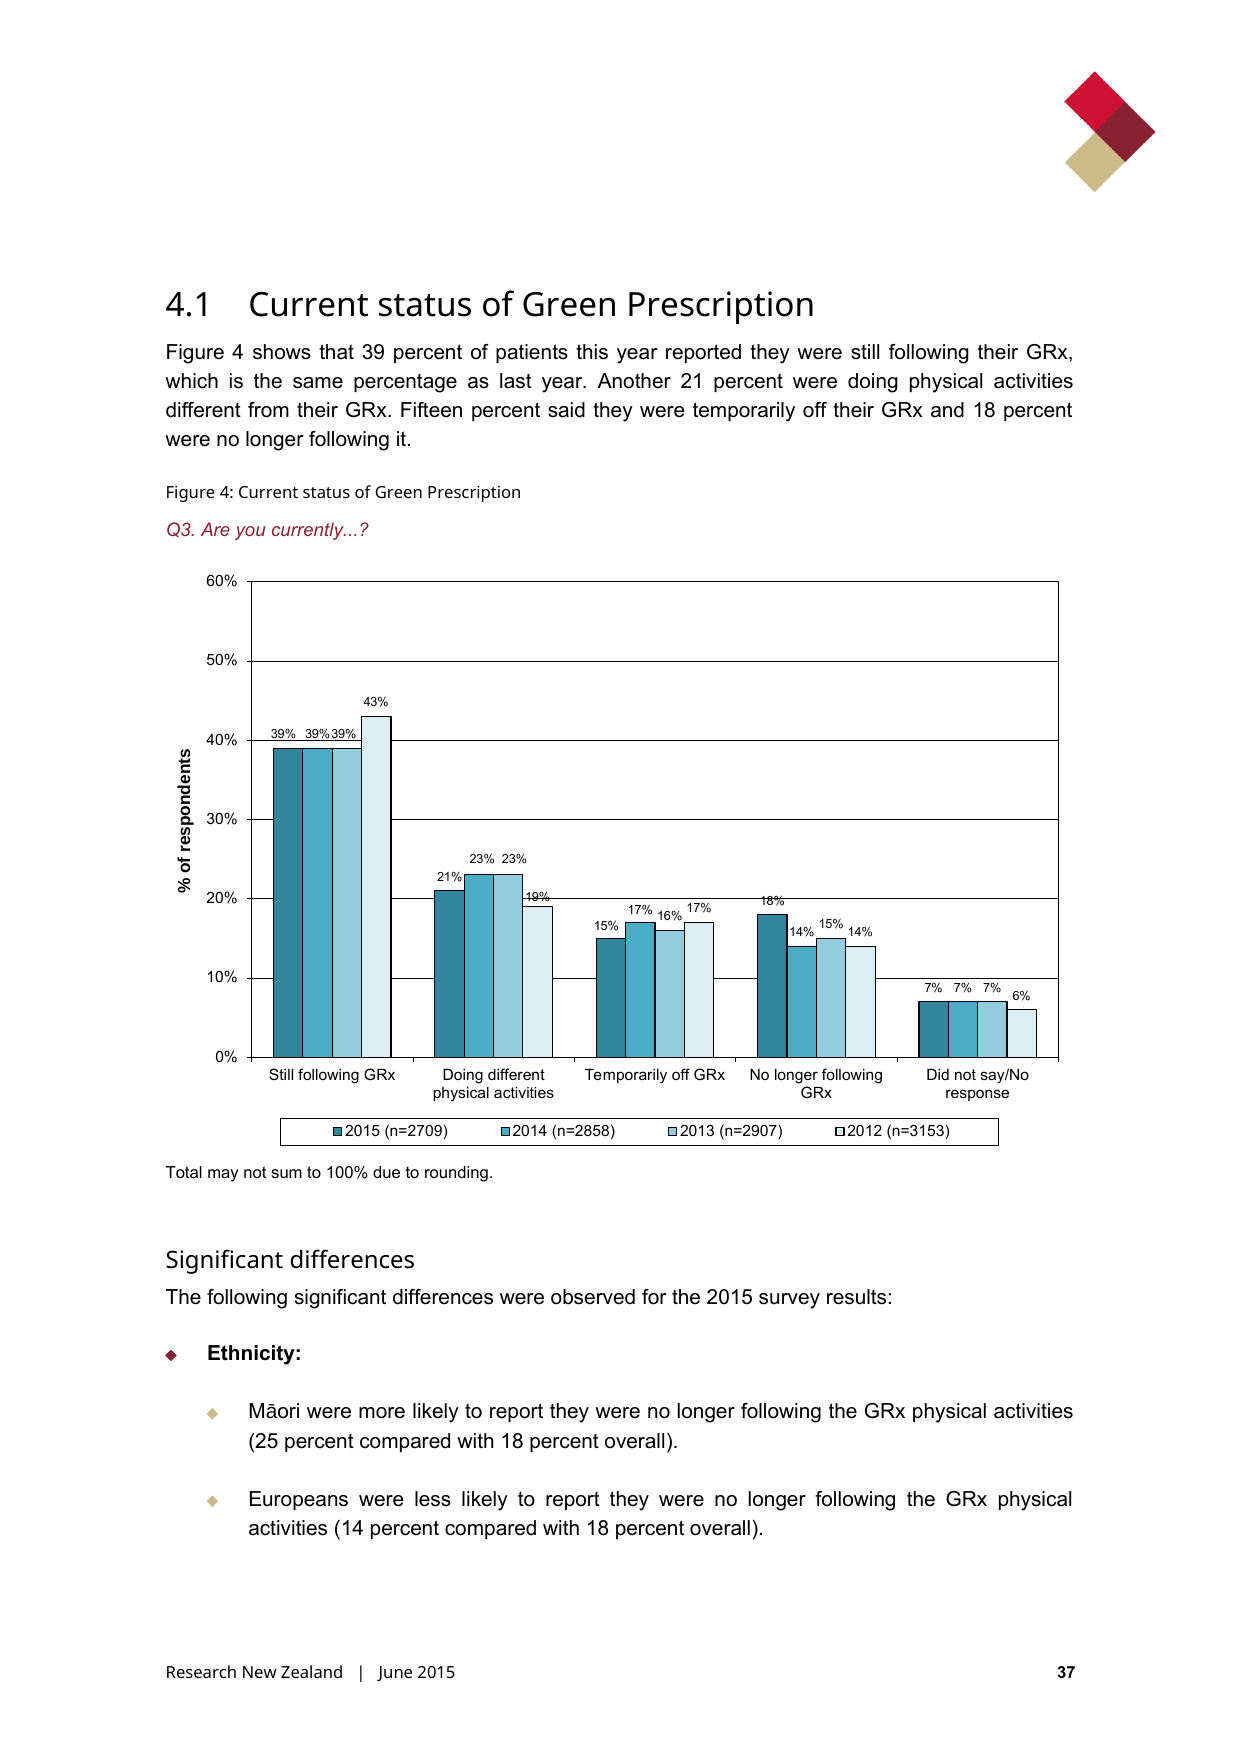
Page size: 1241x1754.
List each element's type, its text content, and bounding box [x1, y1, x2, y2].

text The following significant differences were observed for the 2015 survey results: [165, 1279, 1075, 1309]
list Europeans were less likely to report they were no longer following the GRx physical activities (14 percent compared with 18 percent overall). [207, 1482, 1075, 1540]
text Figure 4: Current status of Green Prescription [165, 478, 1075, 503]
subtitle Current status of Green Prescription [165, 281, 1075, 326]
picture [1058, 70, 1160, 195]
text Q3. Are you currently...? [165, 516, 1075, 541]
text Figure 4 shows that 39 percent of patients this year reported they were still following their GRx, which is the same percentage as last year. Another 21 percent were doing physical activities different from their GRx. Fifteen percent said they were temporarily off their GRx and 18 percent were no longer following it. [165, 334, 1075, 451]
text Total may not sum to 100% due to rounding. [165, 1163, 1075, 1182]
list Māori were more likely to report they were no longer following the GRx physical activities (25 percent compared with 18 percent overall). [207, 1394, 1075, 1452]
subtitle Significant differences [165, 1243, 1075, 1275]
text Ethnicity: [165, 1336, 1075, 1365]
